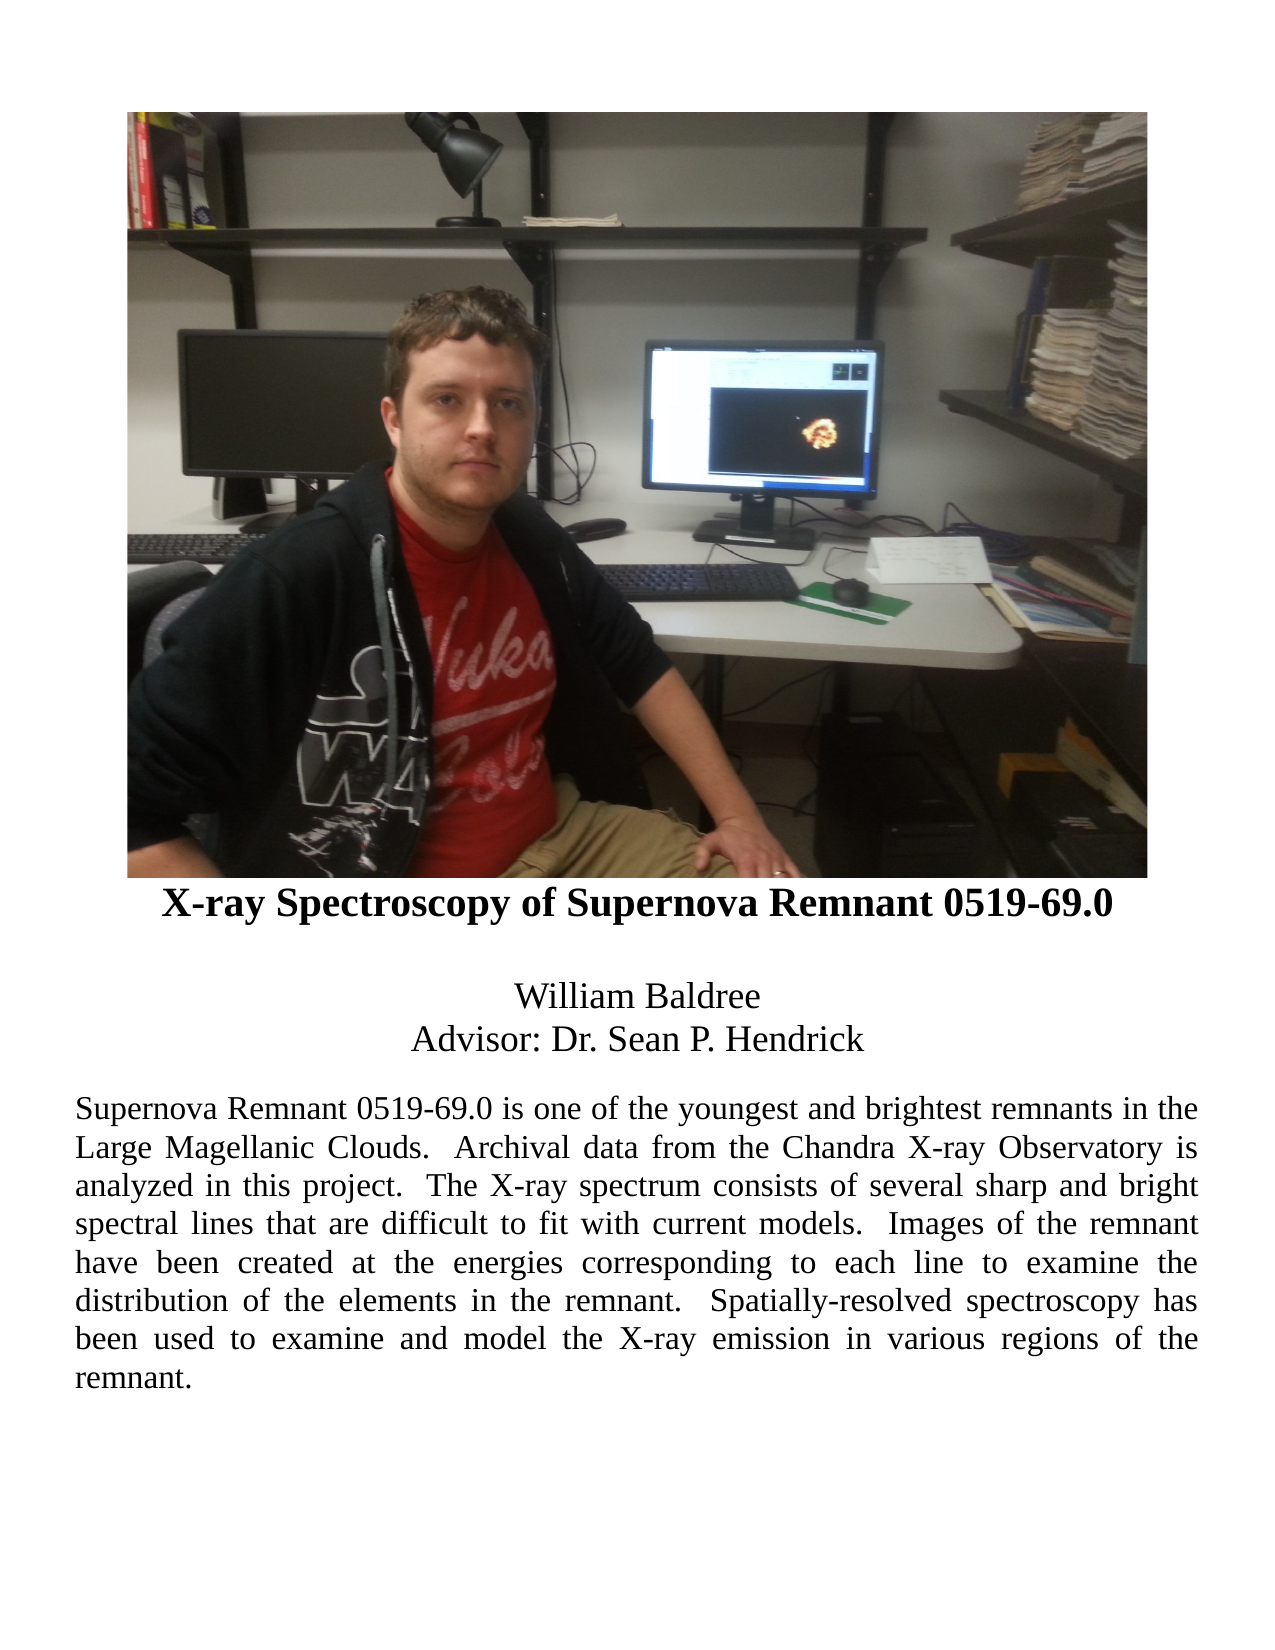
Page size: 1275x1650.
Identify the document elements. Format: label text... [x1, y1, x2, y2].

text William Baldree [75, 973, 1200, 1017]
picture [127, 112, 1148, 878]
text Advisor: Dr. Sean P. Hendrick [75, 1017, 1200, 1060]
text Supernova Remnant 0519-69.0 is one of the youngest and brightest remnants in the Large Magellanic Clouds. Archival data from the Chandra X-ray Observatory is analyzed in this project. The X-ray spectrum consists of several sharp and bright spectral lines that are difficult to fit with current models. Images of the remnant have been created at the energies corresponding to each line to examine the distribution of the elements in the remnant. Spatially-resolved spectroscopy has been used to examine and model the X-ray emission in various regions of the remnant. [75, 1088, 1200, 1395]
